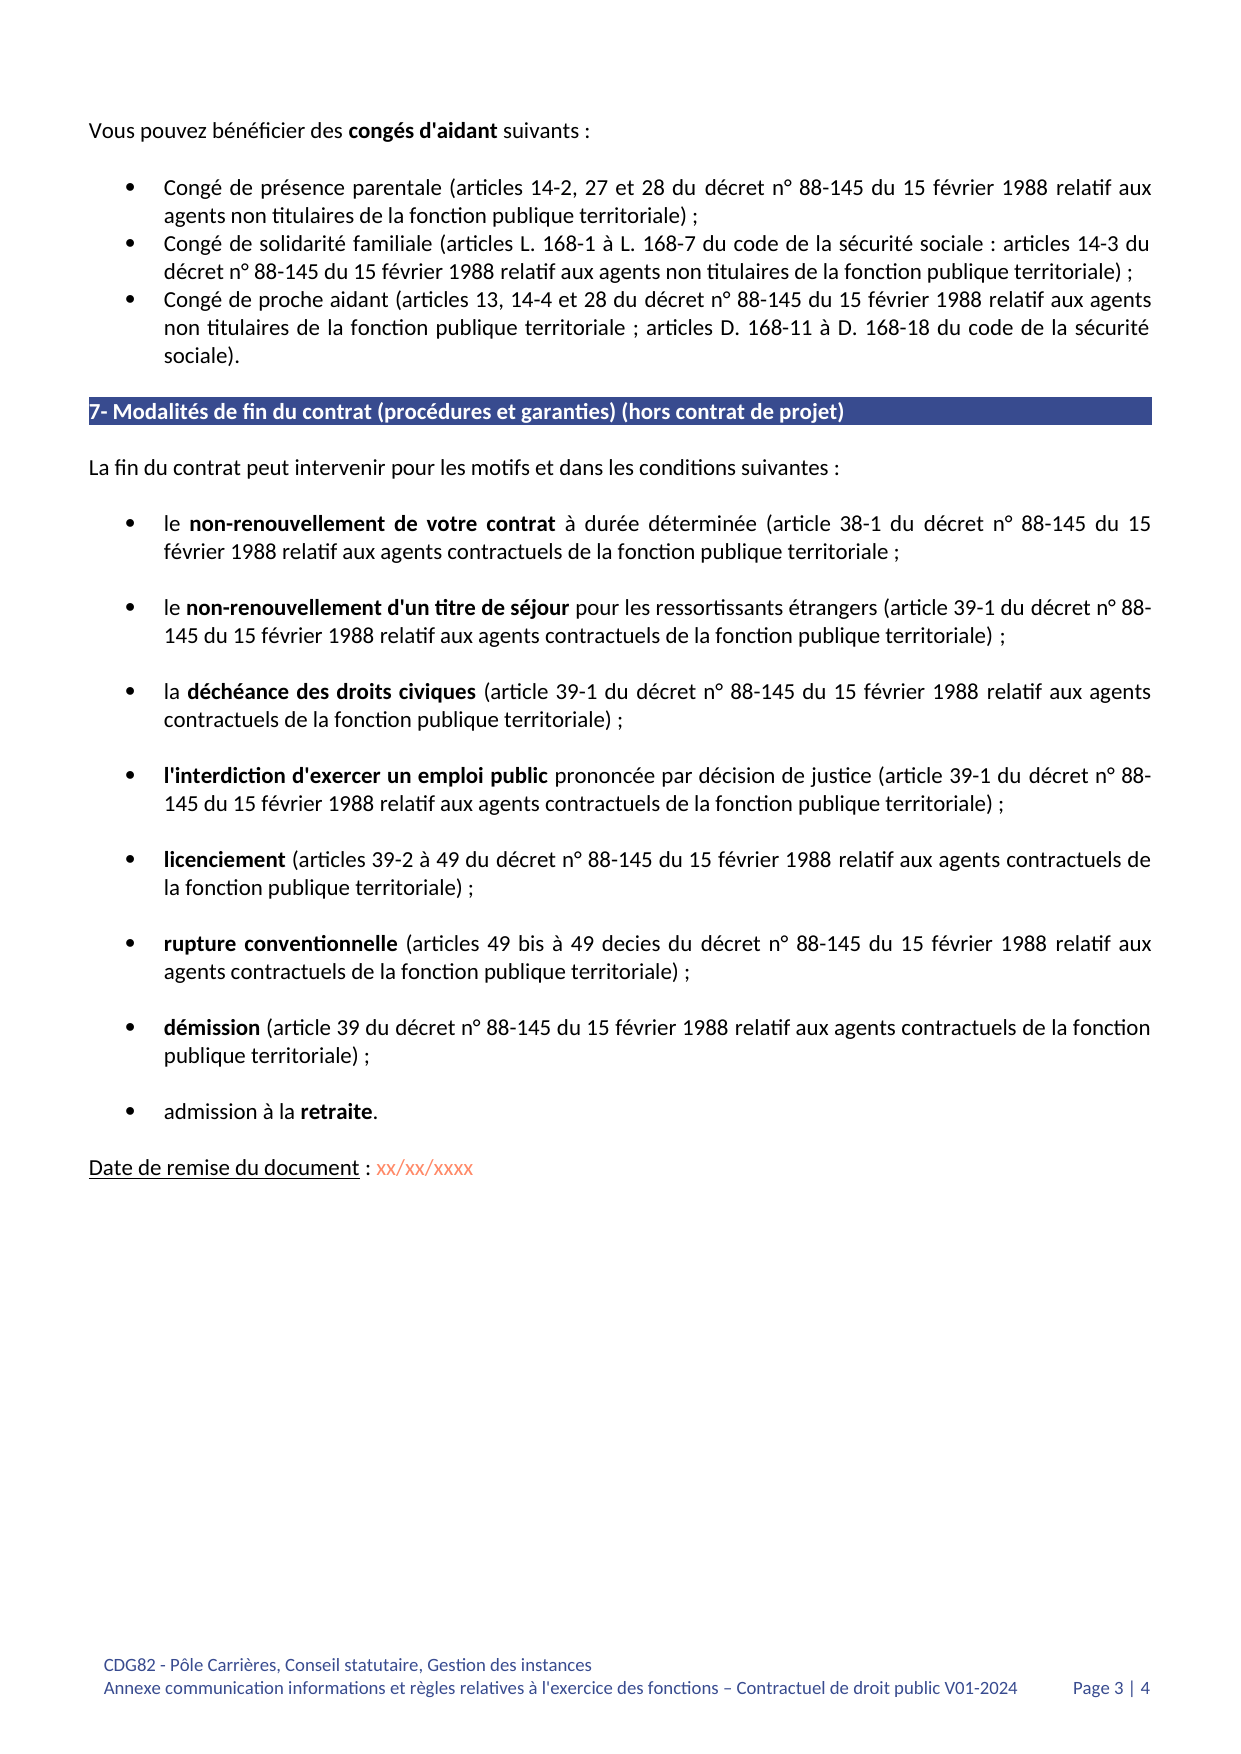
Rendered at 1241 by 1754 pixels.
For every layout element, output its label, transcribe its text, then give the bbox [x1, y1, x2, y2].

text Vous pouvez bénéficier des congés d'aidant suivants : [89, 117, 1152, 145]
list admission à la retraite. [126, 1097, 1152, 1125]
text Date de remise du document : xx/xx/xxxx [89, 1153, 1152, 1181]
list l'interdiction d'exercer un emploi public prononcée par décision de justice (article 39-1 du décret n° 88-145 du 15 février 1988 relatif aux agents contractuels de la fonction publique territoriale) ; [126, 761, 1152, 817]
list Congé de présence parentale (articles 14-2, 27 et 28 du décret n° 88-145 du 15 février 1988 relatif aux agents non titulaires de la fonction publique territoriale) ; [126, 173, 1152, 229]
list Congé de proche aidant (articles 13, 14-4 et 28 du décret n° 88-145 du 15 février 1988 relatif aux agents non titulaires de la fonction publique territoriale ; articles D. 168-11 à D. 168-18 du code de la sécurité sociale). [126, 285, 1152, 369]
list la déchéance des droits civiques (article 39-1 du décret n° 88-145 du 15 février 1988 relatif aux agents contractuels de la fonction publique territoriale) ; [126, 677, 1152, 733]
list démission (article 39 du décret n° 88-145 du 15 février 1988 relatif aux agents contractuels de la fonction publique territoriale) ; [126, 1013, 1152, 1069]
text La fin du contrat peut intervenir pour les motifs et dans les conditions suivantes : [89, 453, 1152, 481]
list le non-renouvellement d'un titre de séjour pour les ressortissants étrangers (article 39-1 du décret n° 88-145 du 15 février 1988 relatif aux agents contractuels de la fonction publique territoriale) ; [126, 593, 1152, 649]
list licenciement (articles 39-2 à 49 du décret n° 88-145 du 15 février 1988 relatif aux agents contractuels de la fonction publique territoriale) ; [126, 845, 1152, 901]
list Congé de solidarité familiale (articles L. 168-1 à L. 168-7 du code de la sécurité sociale : articles 14-3 du décret n° 88-145 du 15 février 1988 relatif aux agents non titulaires de la fonction publique territoriale) ; [126, 229, 1152, 285]
list rupture conventionnelle (articles 49 bis à 49 decies du décret n° 88-145 du 15 février 1988 relatif aux agents contractuels de la fonction publique territoriale) ; [126, 929, 1152, 985]
text 7- Modalités de fin du contrat (procédures et garanties) (hors contrat de projet) [89, 397, 1152, 425]
list le non-renouvellement de votre contrat à durée déterminée (article 38-1 du décret n° 88-145 du 15 février 1988 relatif aux agents contractuels de la fonction publique territoriale ; [126, 509, 1152, 565]
